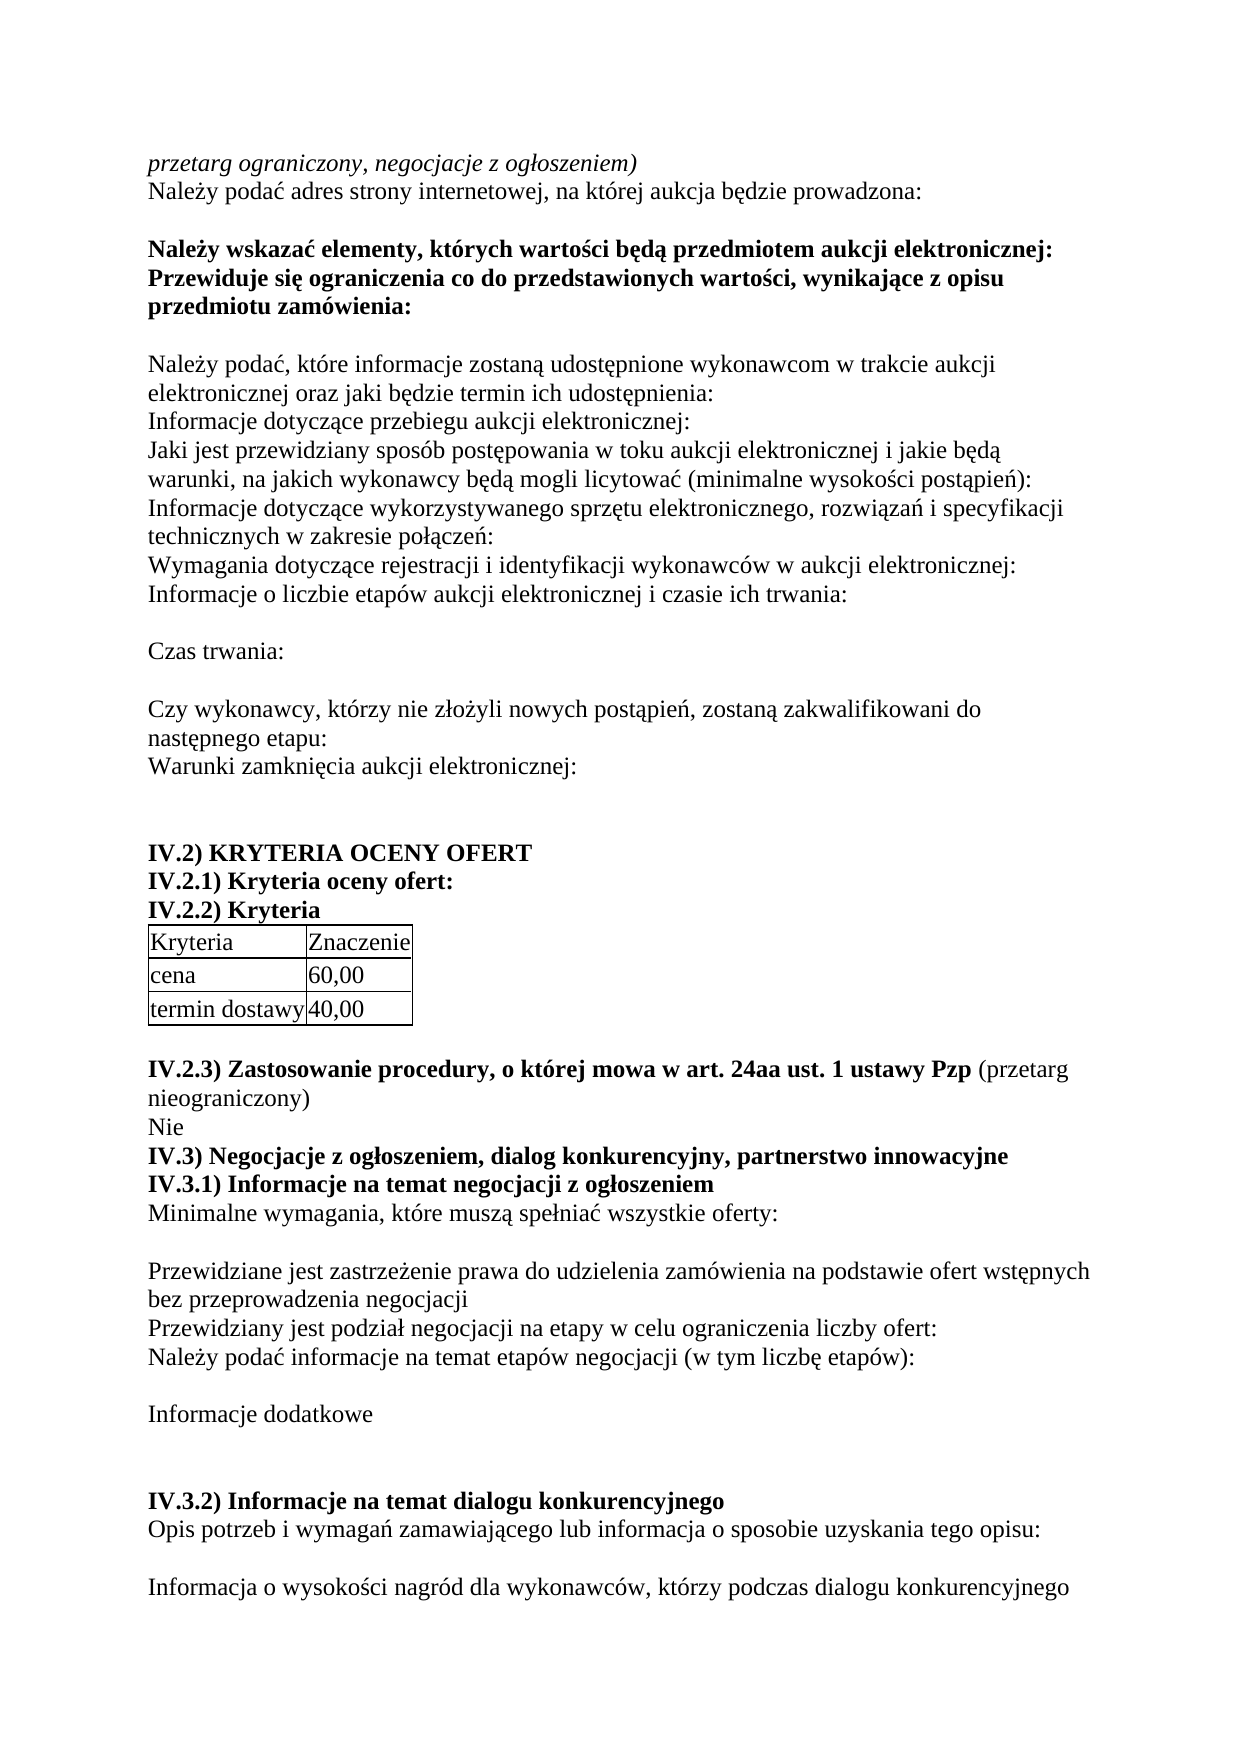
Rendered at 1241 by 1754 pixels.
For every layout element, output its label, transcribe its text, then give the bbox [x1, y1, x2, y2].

table_cell 60,00 [307, 957, 412, 991]
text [148, 1026, 1093, 1601]
text Czas trwania: Czy wykonawcy, którzy nie złożyli nowych postąpień, zostaną zakwalifikowani do następnego etapu: Warunki zamknięcia aukcji elektronicznej: [148, 608, 1093, 809]
text IV.2) KRYTERIA OCENY OFERT IV.2.1) Kryteria oceny ofert: IV.2.2) Kryteria [148, 809, 1093, 924]
table_header Znaczenie [307, 926, 412, 957]
table_header Kryteria [149, 926, 306, 957]
table_cell cena [149, 959, 306, 991]
table_cell 40,00 [307, 991, 412, 1024]
table_cell termin dostawy [149, 992, 306, 1024]
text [148, 148, 1093, 608]
